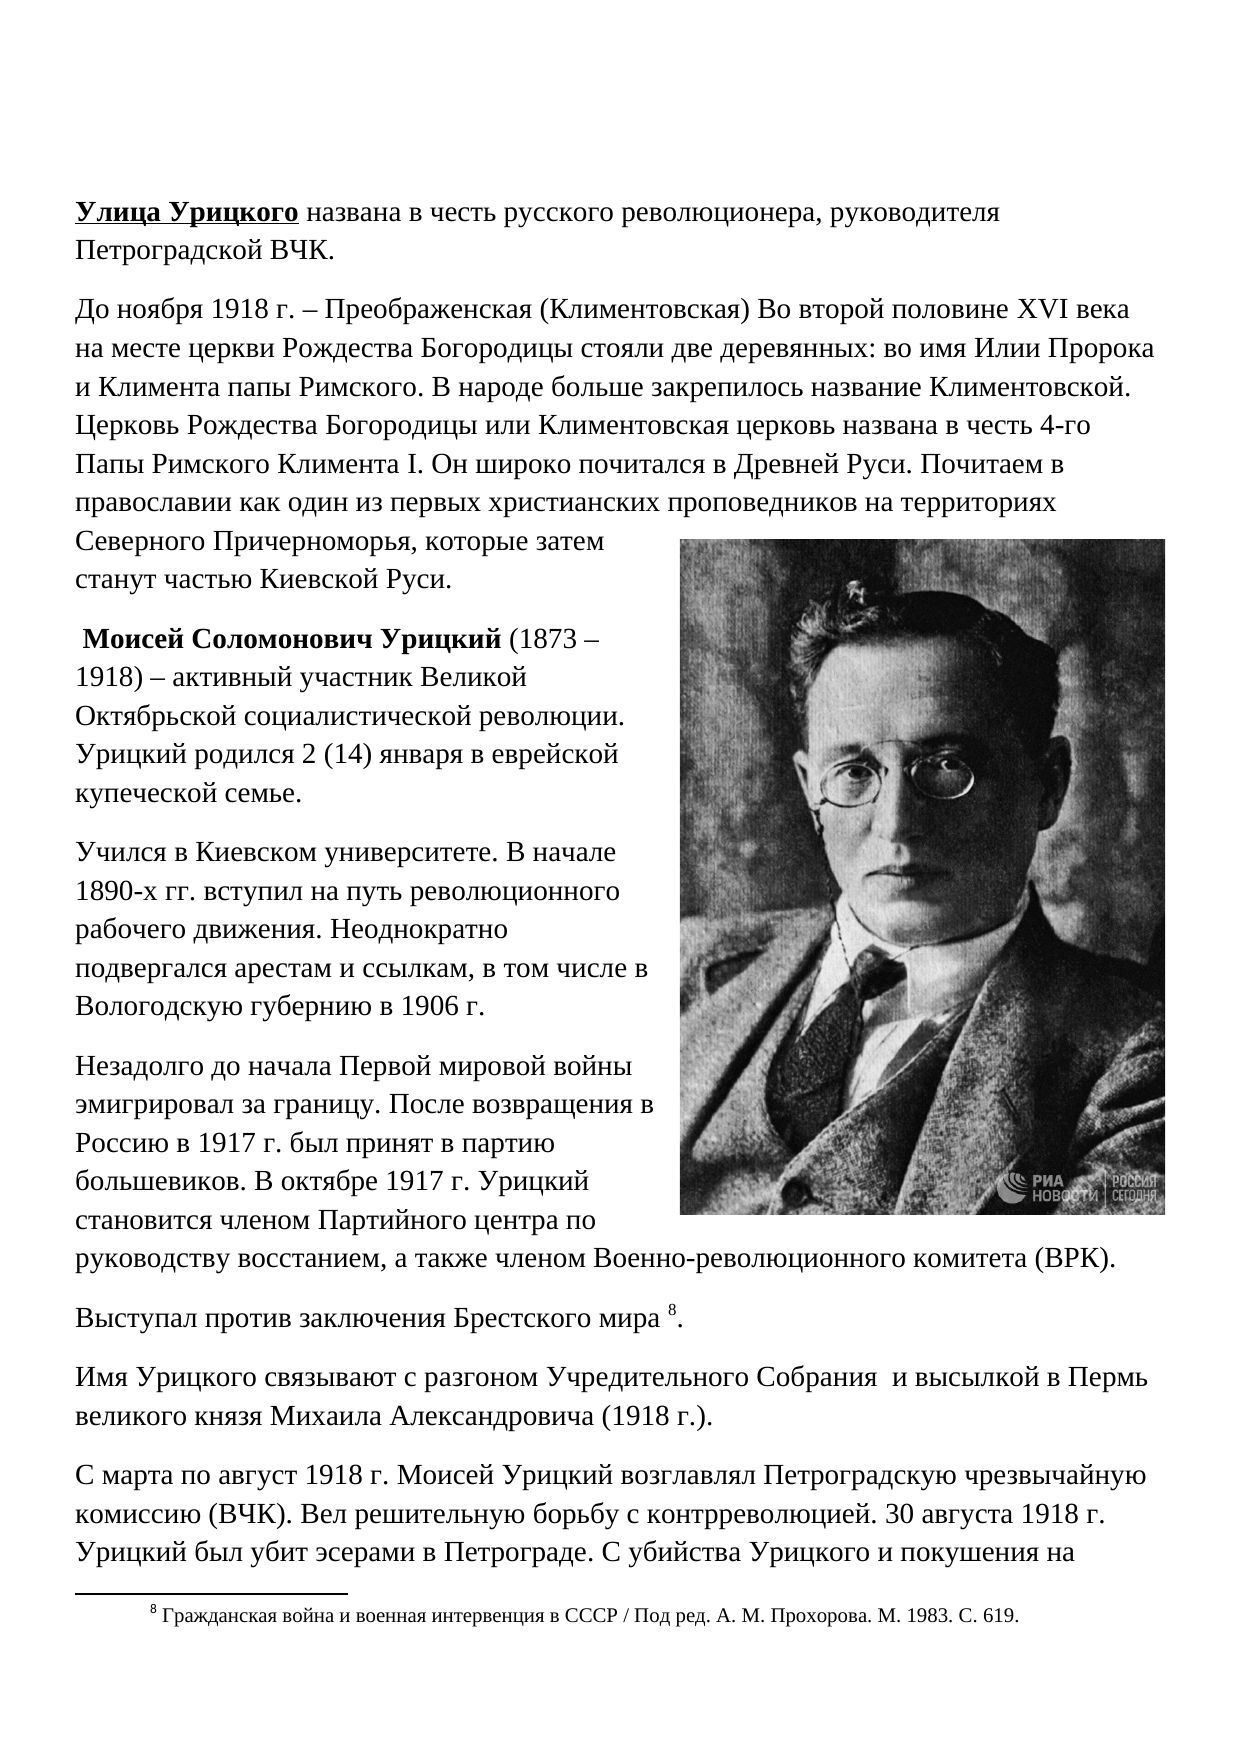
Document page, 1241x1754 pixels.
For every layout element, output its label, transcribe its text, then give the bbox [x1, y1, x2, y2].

text До ноября 1918 г. – Преображенская (Климентовская) Во второй половине XVI века на месте церкви Рождества Богородицы стояли две деревянных: во имя Илии Пророка и Климента папы Римского. В народе больше закрепилось название Климентовской. Церковь Рождества Богородицы или Климентовская церковь названа в честь 4-го Папы Римского Климента I. Он широко почитался в Древней Руси. Почитаем в православии как один из первых христианских проповедников на территориях Северного Причерноморья, которые затем станут частью Киевской Руси. [75, 292, 1165, 595]
text Улица Урицкого названа в честь русского революционера, руководителя Петроградской ВЧК. [75, 194, 1165, 266]
text Выступал против заключения Брестского мира . [75, 1300, 1165, 1333]
text Имя Урицкого связывают с разгоном Учредительного Собрания и высылкой в Пермь великого князя Михаила Александровича (1918 г.). [75, 1359, 1165, 1431]
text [75, 1457, 1165, 1568]
picture [679, 539, 1166, 1215]
text Моисей Соломонович Урицкий (1873 – 1918) – активный участник Великой Октябрьской социалистической революции. Урицкий родился 2 (14) января в еврейской купеческой семье. [75, 621, 679, 808]
text Учился в Киевском университете. В начале 1890-х гг. вступил на путь революционного рабочего движения. Неоднократно подвергался арестам и ссылкам, в том числе в Вологодскую губернию в 1906 г. [75, 834, 679, 1022]
text Незадолго до начала Первой мировой войны эмигрировал за границу. После возвращения в Россию в 1917 г. был принят в партию большевиков. В октябре 1917 г. Урицкий становится членом Партийного центра по руководству восстанием, а также членом Военно-революционного комитета (ВРК). [75, 1048, 1165, 1274]
